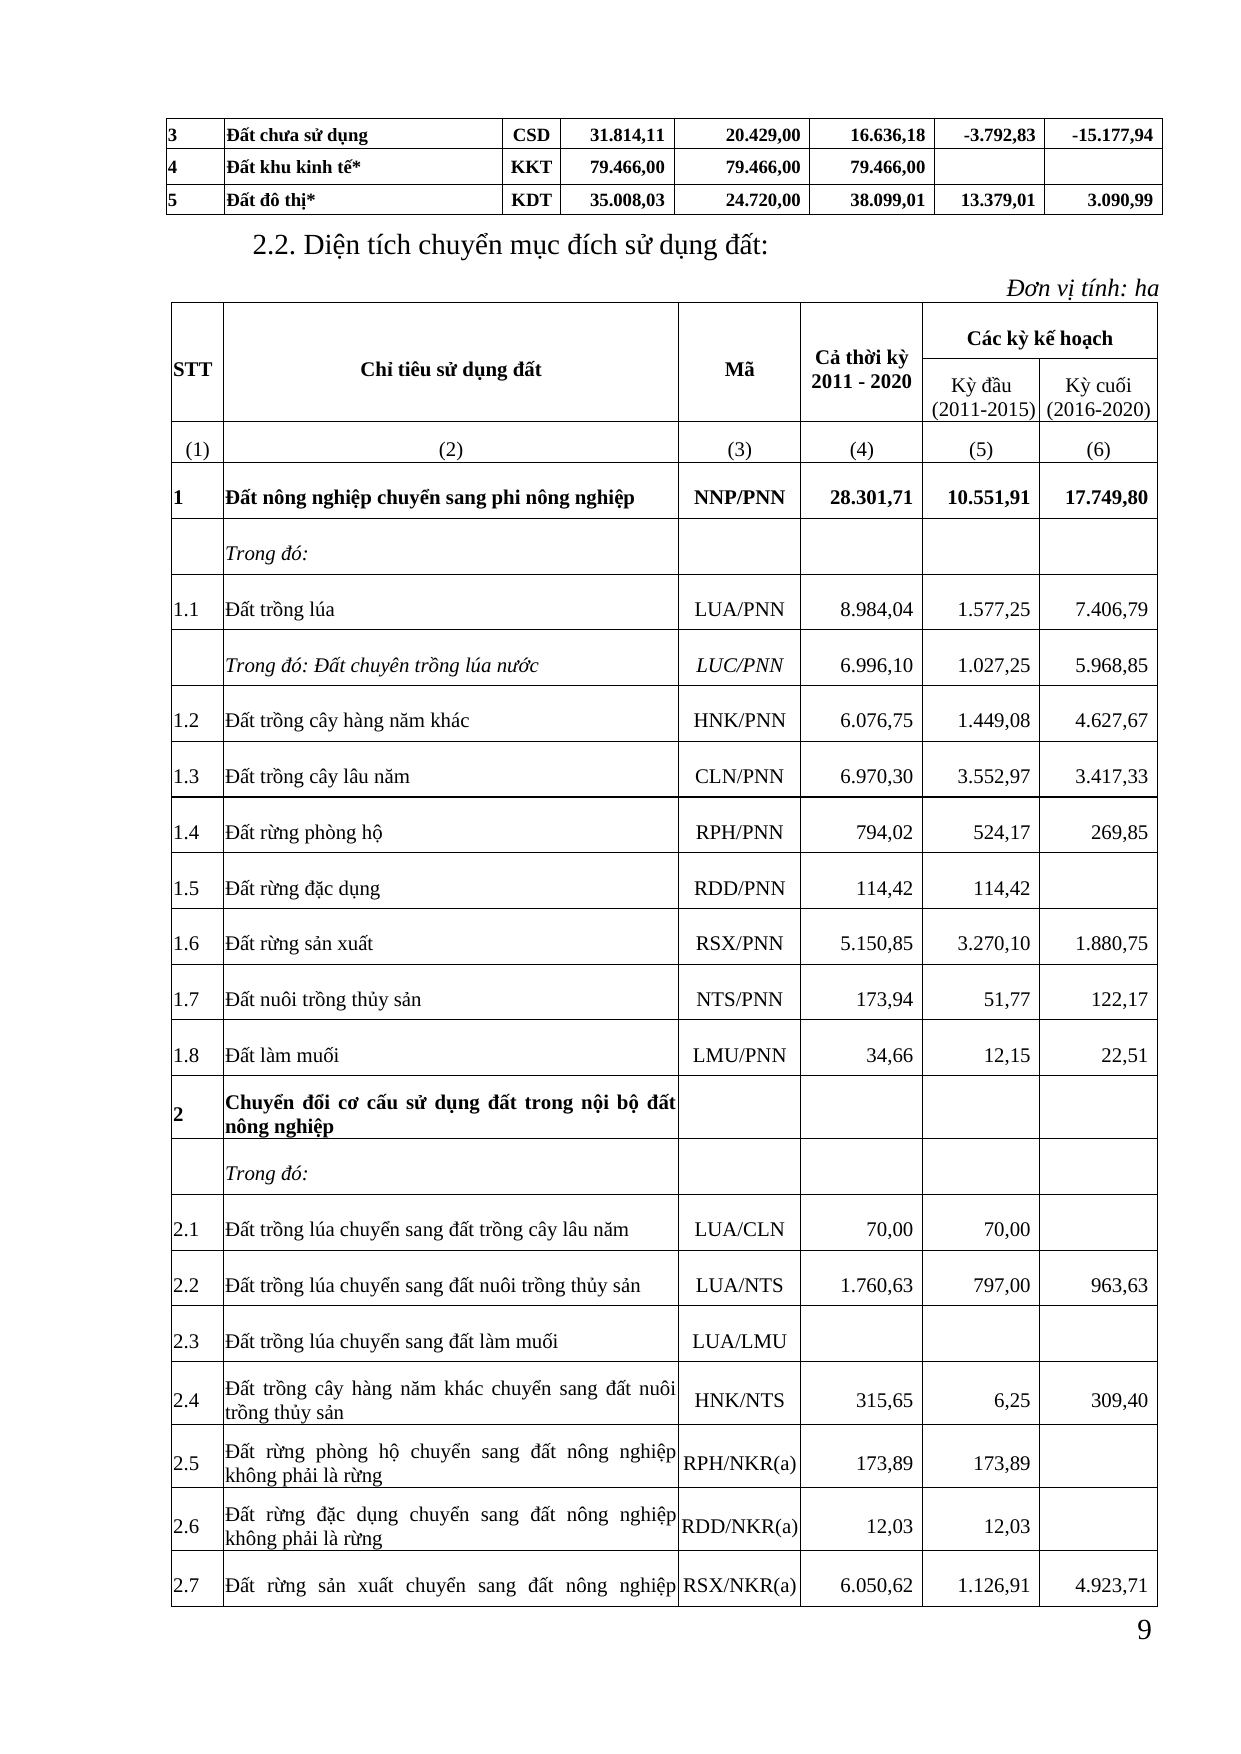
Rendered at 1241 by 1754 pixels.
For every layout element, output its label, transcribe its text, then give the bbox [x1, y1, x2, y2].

table_cell NNP/PNN [679, 463, 800, 518]
table_cell 309,40 [1040, 1362, 1157, 1424]
table_cell 269,85 [1040, 798, 1157, 852]
table_cell 16.636,18 [810, 119, 934, 148]
table_cell 4.627,67 [1040, 686, 1157, 741]
table_cell Đất rừng đặc dụng chuyển sang đất nông nghiệp không phải là rừng [224, 1488, 678, 1550]
table_cell 12,15 [923, 1020, 1039, 1075]
table_cell [1040, 1306, 1157, 1361]
table_cell 2.7 [172, 1551, 223, 1606]
table_cell [923, 1076, 1039, 1138]
table_cell 12,03 [923, 1488, 1039, 1550]
table_cell 3 [167, 119, 224, 148]
table_cell RSX/PNN [679, 909, 800, 964]
table_cell Đất trồng cây hàng năm khác chuyển sang đất nuôi trồng thủy sản [224, 1362, 678, 1424]
table_cell [1040, 1195, 1157, 1249]
table_cell [679, 1139, 800, 1194]
table_cell Đất trồng cây hàng năm khác [224, 686, 678, 741]
table_cell Đất rừng sản xuất [224, 909, 678, 964]
table_cell 794,02 [801, 798, 922, 852]
table_cell [801, 1306, 922, 1361]
table_cell 2.1 [172, 1195, 223, 1249]
table_cell 79.466,00 [675, 149, 809, 184]
table_cell 1.880,75 [1040, 909, 1157, 964]
table_cell 963,63 [1040, 1251, 1157, 1305]
table_cell 3.552,97 [923, 742, 1039, 796]
table_cell [801, 519, 922, 573]
table_cell LUA/LMU [679, 1306, 800, 1361]
table_cell Trong đó: [224, 519, 678, 573]
table_cell 13.379,01 [935, 185, 1044, 214]
table_cell 3.090,99 [1045, 185, 1162, 214]
table_cell [923, 519, 1039, 573]
table_cell 524,17 [923, 798, 1039, 852]
table_cell (1) [172, 422, 223, 462]
table_cell 2.6 [172, 1488, 223, 1550]
table_cell HNK/NTS [679, 1362, 800, 1424]
table_cell LUA/NTS [679, 1251, 800, 1305]
table_cell 1.760,63 [801, 1251, 922, 1305]
table_cell 79.466,00 [810, 149, 934, 184]
table_cell 24.720,00 [675, 185, 809, 214]
table_cell LUA/PNN [679, 575, 800, 629]
table_cell 28.301,71 [801, 463, 922, 518]
text Đơn vị tính: ha [702, 273, 1240, 302]
table_cell Đất trồng lúa chuyển sang đất trồng cây lâu năm [224, 1195, 678, 1249]
table_cell Đất đô thị* [225, 185, 502, 214]
table_cell 6.996,10 [801, 630, 922, 685]
table_cell 70,00 [923, 1195, 1039, 1249]
table_cell 20.429,00 [675, 119, 809, 148]
table_cell [172, 1139, 223, 1194]
table_cell Đất làm muối [224, 1020, 678, 1075]
table_cell 70,00 [801, 1195, 922, 1249]
table_cell [1040, 519, 1157, 573]
table_cell 34,66 [801, 1020, 922, 1075]
table_cell 6.970,30 [801, 742, 922, 796]
table_cell RPH/PNN [679, 798, 800, 852]
table_cell 51,77 [923, 965, 1039, 1019]
table_header Cả thời kỳ 2011 - 2020 [801, 303, 922, 421]
table_cell Kỳ đầu (2011-2015) [923, 359, 1039, 421]
table_cell (5) [923, 422, 1039, 462]
text 2.2. Diện tích chuyển mục đích sử dụng đất: [252, 227, 1152, 261]
table_cell [923, 1306, 1039, 1361]
table_cell 2.5 [172, 1425, 223, 1487]
table_cell RDD/NKR(a) [679, 1488, 800, 1550]
table_cell [1045, 149, 1162, 184]
table_header Mã [679, 303, 800, 421]
table_cell 114,42 [801, 853, 922, 908]
table_cell [935, 149, 1044, 184]
table_cell [801, 1076, 922, 1138]
table_cell Kỳ cuối (2016-2020) [1040, 359, 1157, 421]
table_cell [1040, 1139, 1157, 1194]
table_cell 1.5 [172, 853, 223, 908]
table_cell 1.449,08 [923, 686, 1039, 741]
table_cell RDD/PNN [679, 853, 800, 908]
table_cell 2 [172, 1076, 223, 1138]
table_cell [172, 519, 223, 573]
table_cell [1040, 1488, 1157, 1550]
table_cell LMU/PNN [679, 1020, 800, 1075]
table_header Các kỳ kế hoạch [923, 303, 1157, 358]
table_cell [1040, 1425, 1157, 1487]
table_cell Đất rừng phòng hộ [224, 798, 678, 852]
table_cell 173,94 [801, 965, 922, 1019]
table_cell Đất khu kinh tế* [225, 149, 502, 184]
table_cell Trong đó: Đất chuyên trồng lúa nước [224, 630, 678, 685]
table_cell Chuyển đổi cơ cấu sử dụng đất trong nội bộ đất nông nghiệp [224, 1076, 678, 1138]
table_cell 12,03 [801, 1488, 922, 1550]
table_cell 173,89 [923, 1425, 1039, 1487]
table_cell (2) [224, 422, 678, 462]
table_header STT [172, 303, 223, 421]
table_cell (4) [801, 422, 922, 462]
table_cell LUC/PNN [679, 630, 800, 685]
table_cell 3.417,33 [1040, 742, 1157, 796]
table_cell Đất trồng lúa [224, 575, 678, 629]
table_cell Đất chưa sử dụng [225, 119, 502, 148]
table_cell KKT [503, 149, 560, 184]
table_cell [1040, 853, 1157, 908]
table_cell Đất nông nghiệp chuyển sang phi nông nghiệp [224, 463, 678, 518]
table_cell RPH/NKR(a) [679, 1425, 800, 1487]
table_cell 1.8 [172, 1020, 223, 1075]
table_cell 1.3 [172, 742, 223, 796]
table_cell 173,89 [801, 1425, 922, 1487]
table_cell RSX/NKR(a) [679, 1551, 800, 1606]
table_cell 22,51 [1040, 1020, 1157, 1075]
table_cell 5.968,85 [1040, 630, 1157, 685]
table_header Chỉ tiêu sử dụng đất [224, 303, 678, 421]
table_cell 6,25 [923, 1362, 1039, 1424]
table_cell 31.814,11 [561, 119, 674, 148]
table_cell [679, 519, 800, 573]
table_cell CLN/PNN [679, 742, 800, 796]
table_cell [1040, 1076, 1157, 1138]
table_cell [923, 1139, 1039, 1194]
table_cell KDT [503, 185, 560, 214]
table_cell HNK/PNN [679, 686, 800, 741]
table_cell 4 [167, 149, 224, 184]
table_cell 315,65 [801, 1362, 922, 1424]
table_cell Đất rừng đặc dụng [224, 853, 678, 908]
table_cell 5.150,85 [801, 909, 922, 964]
table_cell 2.2 [172, 1251, 223, 1305]
table_cell Đất nuôi trồng thủy sản [224, 965, 678, 1019]
table_cell Đất trồng lúa chuyển sang đất nuôi trồng thủy sản [224, 1251, 678, 1305]
table_cell 1.4 [172, 798, 223, 852]
table_cell 2.4 [172, 1362, 223, 1424]
table_cell [801, 1139, 922, 1194]
table_cell Trong đó: [224, 1139, 678, 1194]
table_cell 1.2 [172, 686, 223, 741]
table_cell 7.406,79 [1040, 575, 1157, 629]
table_cell 1.027,25 [923, 630, 1039, 685]
table_cell [172, 630, 223, 685]
table_cell 1 [172, 463, 223, 518]
table_cell -3.792,83 [935, 119, 1044, 148]
table_cell 122,17 [1040, 965, 1157, 1019]
table_cell 79.466,00 [561, 149, 674, 184]
table_cell 6.076,75 [801, 686, 922, 741]
table_cell 3.270,10 [923, 909, 1039, 964]
table_cell 8.984,04 [801, 575, 922, 629]
table_cell Đất rừng phòng hộ chuyển sang đất nông nghiệp không phải là rừng [224, 1425, 678, 1487]
table_cell CSD [503, 119, 560, 148]
table_cell 17.749,80 [1040, 463, 1157, 518]
table_cell -15.177,94 [1045, 119, 1162, 148]
table_cell 114,42 [923, 853, 1039, 908]
table_cell Đất trồng lúa chuyển sang đất làm muối [224, 1306, 678, 1361]
table_cell 4.923,71 [1040, 1551, 1157, 1606]
table_cell NTS/PNN [679, 965, 800, 1019]
table_cell 1.126,91 [923, 1551, 1039, 1606]
table_cell 2.3 [172, 1306, 223, 1361]
table_cell 6.050,62 [801, 1551, 922, 1606]
table_cell Đất trồng cây lâu năm [224, 742, 678, 796]
table_cell 10.551,91 [923, 463, 1039, 518]
table_cell 1.6 [172, 909, 223, 964]
table_cell LUA/CLN [679, 1195, 800, 1249]
table_cell 5 [167, 185, 224, 214]
table_cell (3) [679, 422, 800, 462]
table_cell (6) [1040, 422, 1157, 462]
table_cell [224, 1551, 678, 1606]
table_cell 1.1 [172, 575, 223, 629]
table_cell 38.099,01 [810, 185, 934, 214]
table_cell 1.577,25 [923, 575, 1039, 629]
table_cell 797,00 [923, 1251, 1039, 1305]
table_cell 35.008,03 [561, 185, 674, 214]
table_cell [679, 1076, 800, 1138]
table_cell 1.7 [172, 965, 223, 1019]
